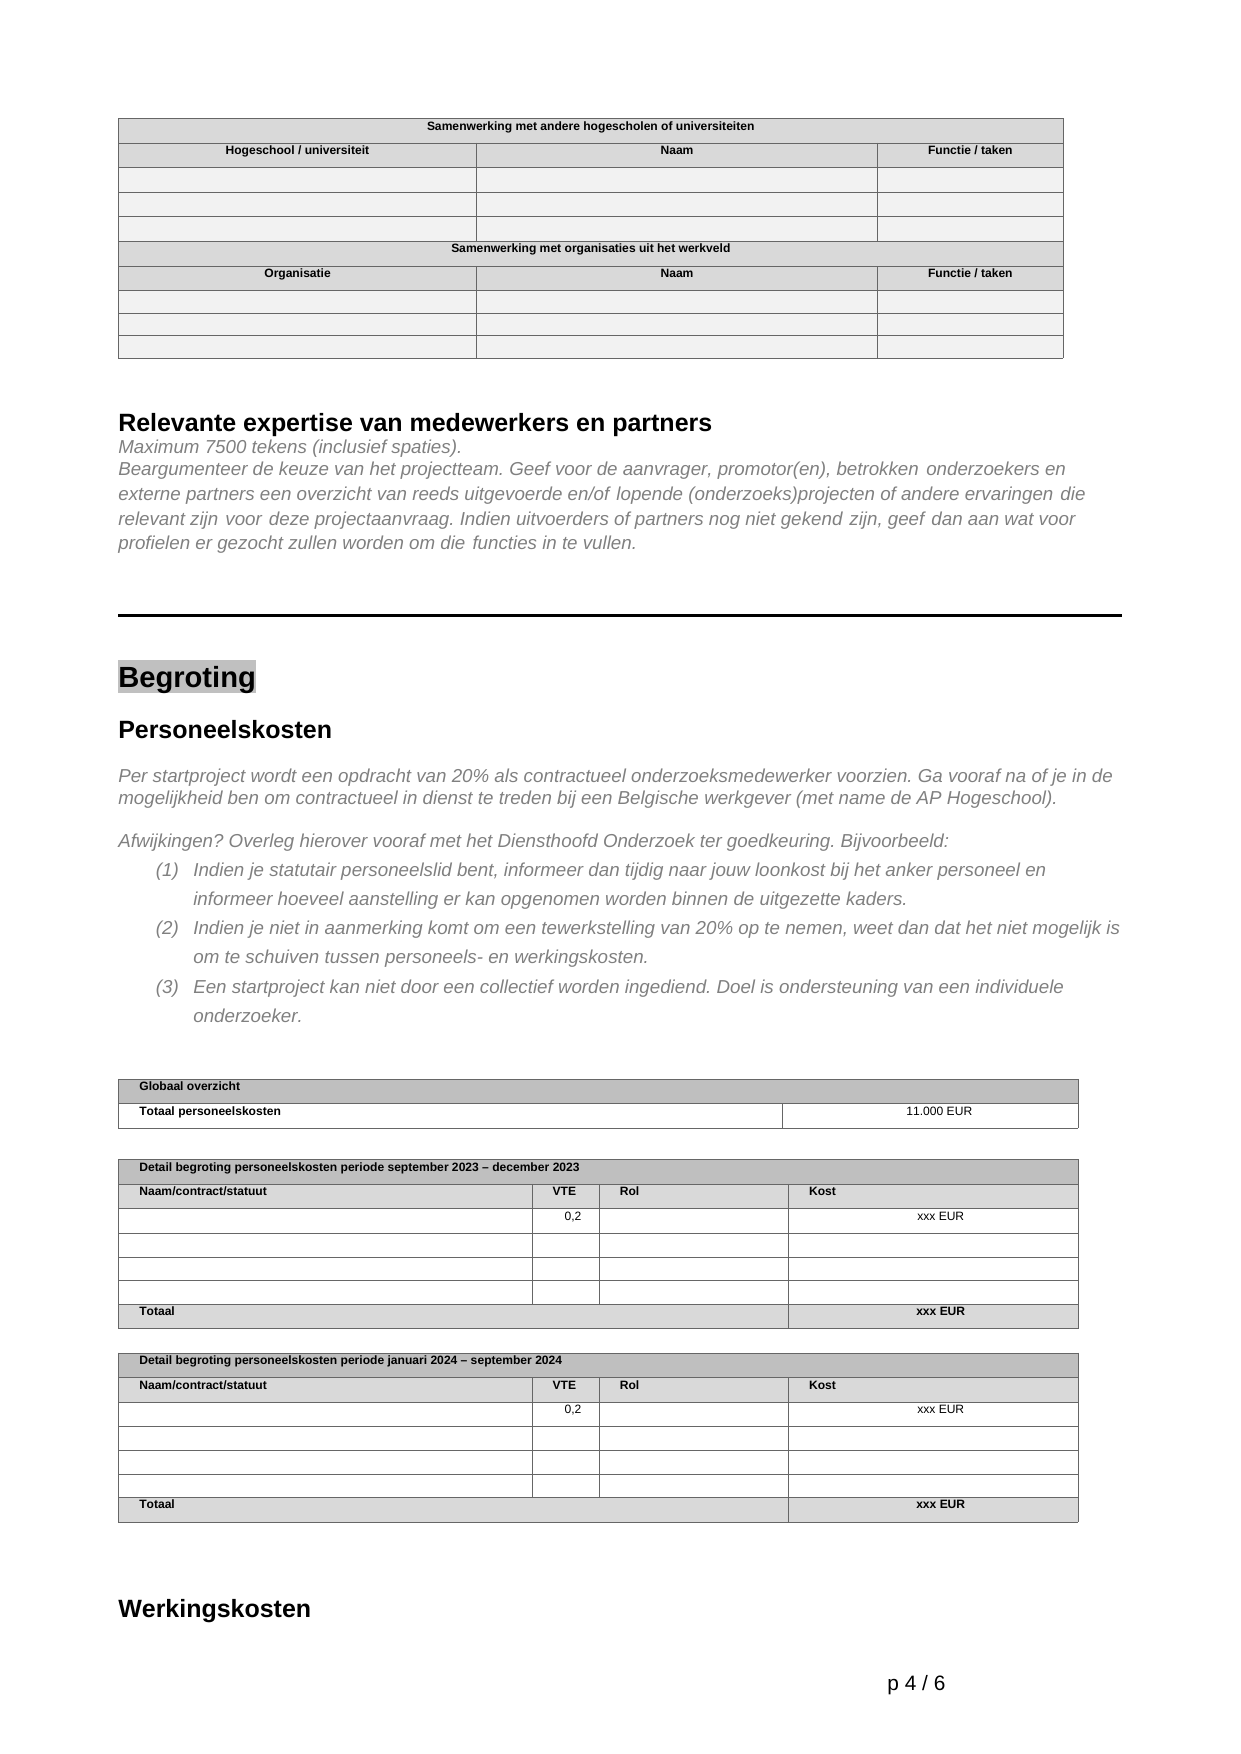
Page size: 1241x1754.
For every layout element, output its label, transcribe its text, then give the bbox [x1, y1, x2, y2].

text Relevante expertise van medewerkers en partners Maximum 7500 tekens (inclusief spaties). [118, 407, 1122, 458]
table_cell [878, 336, 1063, 358]
table_cell [878, 291, 1063, 313]
table_cell [789, 1427, 1078, 1450]
table_cell Samenwerking met organisaties uit het werkveld [119, 242, 1063, 266]
text Per startproject wordt een opdracht van 20% als contractueel onderzoeksmedewerker voorzien. Ga vooraf na of je in de mogelijkheid ben om contractueel in dienst te treden bij een Belgische werkgever (met name de AP Hogeschool). [118, 765, 1122, 808]
table_cell [477, 291, 877, 313]
table_cell 0,2 [533, 1403, 599, 1426]
text Begroting [118, 659, 1122, 693]
table_cell xxx EUR [789, 1403, 1078, 1426]
table_cell [533, 1451, 599, 1473]
table_cell [119, 1475, 532, 1497]
table_cell [789, 1475, 1078, 1497]
list Indien je niet in aanmerking komt om een tewerkstelling van 20% op te nemen, weet dan dat het niet mogelijk is om te schuiven tussen personeels- en werkingskosten. [156, 909, 1122, 968]
table_cell [119, 217, 476, 241]
table_cell [533, 1281, 599, 1304]
table_cell Naam [477, 267, 877, 290]
table_cell Hogeschool / universiteit [119, 144, 476, 167]
table_cell [119, 1427, 532, 1450]
table_cell [477, 336, 877, 358]
table_header Globaal overzicht [119, 1080, 1078, 1103]
table_cell Naam [477, 144, 877, 167]
table_cell xxx EUR [789, 1498, 1078, 1522]
table_cell [600, 1451, 788, 1473]
table_cell Functie / taken [878, 144, 1063, 167]
table_cell [533, 1427, 599, 1450]
table_cell xxx EUR [789, 1305, 1078, 1328]
table_cell Naam/contract/statuut [119, 1185, 532, 1208]
list Indien je statutair personeelslid bent, informeer dan tijdig naar jouw loonkost bij het anker personeel en informeer hoeveel aanstelling er kan opgenomen worden binnen de uitgezette kaders. [156, 851, 1122, 909]
table_header Detail begroting personeelskosten periode januari 2024 – september 2024 [119, 1354, 1078, 1377]
table_cell Functie / taken [878, 267, 1063, 290]
table_cell Organisatie [119, 267, 476, 290]
table_cell Totaal [119, 1305, 788, 1328]
table_cell [878, 314, 1063, 335]
table_cell [119, 168, 476, 192]
table_cell [477, 193, 877, 216]
table_cell [600, 1427, 788, 1450]
table_cell [119, 193, 476, 216]
table_cell [533, 1475, 599, 1497]
table_cell Naam/contract/statuut [119, 1378, 532, 1402]
table_cell [789, 1281, 1078, 1304]
table_cell Totaal [119, 1498, 788, 1522]
table_cell [878, 168, 1063, 192]
table_cell Kost [789, 1185, 1078, 1208]
table_cell [477, 314, 877, 335]
table_cell VTE [533, 1378, 599, 1402]
table_cell [878, 217, 1063, 241]
table_cell [878, 193, 1063, 216]
table_cell Kost [789, 1378, 1078, 1402]
table_cell [119, 1209, 532, 1233]
text Werkingskosten [118, 1594, 1122, 1623]
table_cell [119, 1258, 532, 1280]
table_cell [119, 291, 476, 313]
table_cell [119, 1451, 532, 1473]
table_cell Totaal personeelskosten [119, 1104, 782, 1128]
table_header Detail begroting personeelskosten periode september 2023 – december 2023 [119, 1160, 1078, 1184]
table_cell [119, 1281, 532, 1304]
table_cell [119, 1403, 532, 1426]
table_cell [119, 336, 476, 358]
table_cell [119, 314, 476, 335]
table_cell [600, 1281, 788, 1304]
table_cell Samenwerking met andere hogescholen of universiteiten [119, 119, 1063, 143]
table_cell [789, 1258, 1078, 1280]
table_cell [600, 1475, 788, 1497]
table_cell [477, 217, 877, 241]
table_cell [533, 1234, 599, 1256]
table_cell [119, 1234, 532, 1256]
table_cell [477, 168, 877, 192]
table_cell [789, 1234, 1078, 1256]
table_cell [600, 1234, 788, 1256]
text Beargumenteer de keuze van het projectteam. Geef voor de aanvrager, promotor(en), betrokken onderzoekers en externe partners een overzicht van reeds uitgevoerde en/of lopende (onderzoeks)projecten of andere ervaringen die relevant zijn voor deze projectaanvraag. Indien uitvoerders of partners nog niet gekend zijn, geef dan aan wat voor profielen er gezocht zullen worden om die functies in te vullen. [118, 458, 1122, 554]
table_cell [789, 1451, 1078, 1473]
table_cell Rol [600, 1378, 788, 1402]
list Een startproject kan niet door een collectief worden ingediend. Doel is ondersteuning van een individuele onderzoeker. [156, 968, 1122, 1026]
table_cell [600, 1209, 788, 1233]
table_cell [600, 1258, 788, 1280]
table_cell 11.000 EUR [783, 1104, 1078, 1128]
table_cell [533, 1258, 599, 1280]
text Personeelskosten [118, 715, 1122, 743]
table_cell VTE [533, 1185, 599, 1208]
text Afwijkingen? Overleg hierover vooraf met het Diensthoofd Onderzoek ter goedkeuring. Bijvoorbeeld: [118, 830, 1122, 851]
table_cell 0,2 [533, 1209, 599, 1233]
table_cell Rol [600, 1185, 788, 1208]
table_cell xxx EUR [789, 1209, 1078, 1233]
table_cell [600, 1403, 788, 1426]
